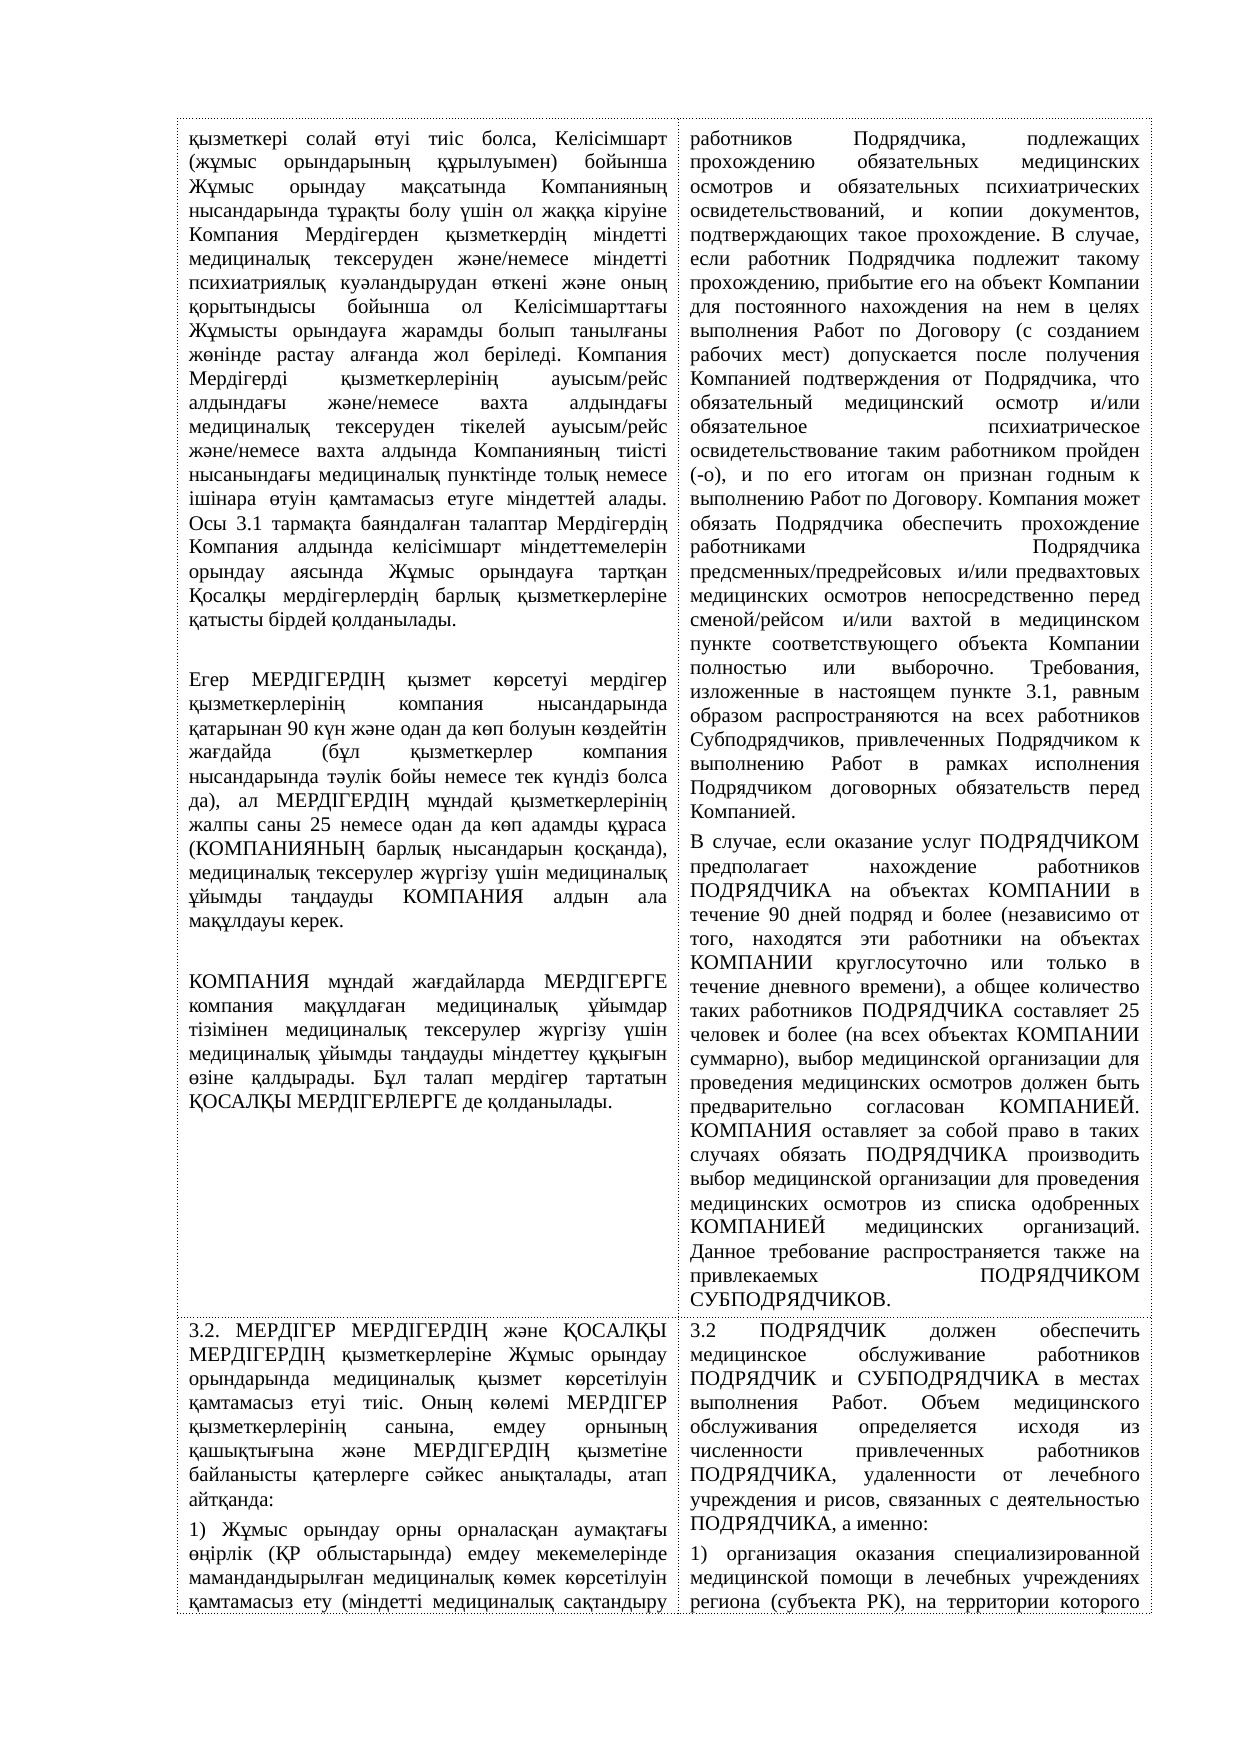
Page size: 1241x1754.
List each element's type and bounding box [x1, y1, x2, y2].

table_cell [177, 118, 679, 1317]
table_cell [679, 118, 1151, 1317]
table_cell [177, 1317, 679, 1613]
table_cell [679, 1317, 1151, 1613]
